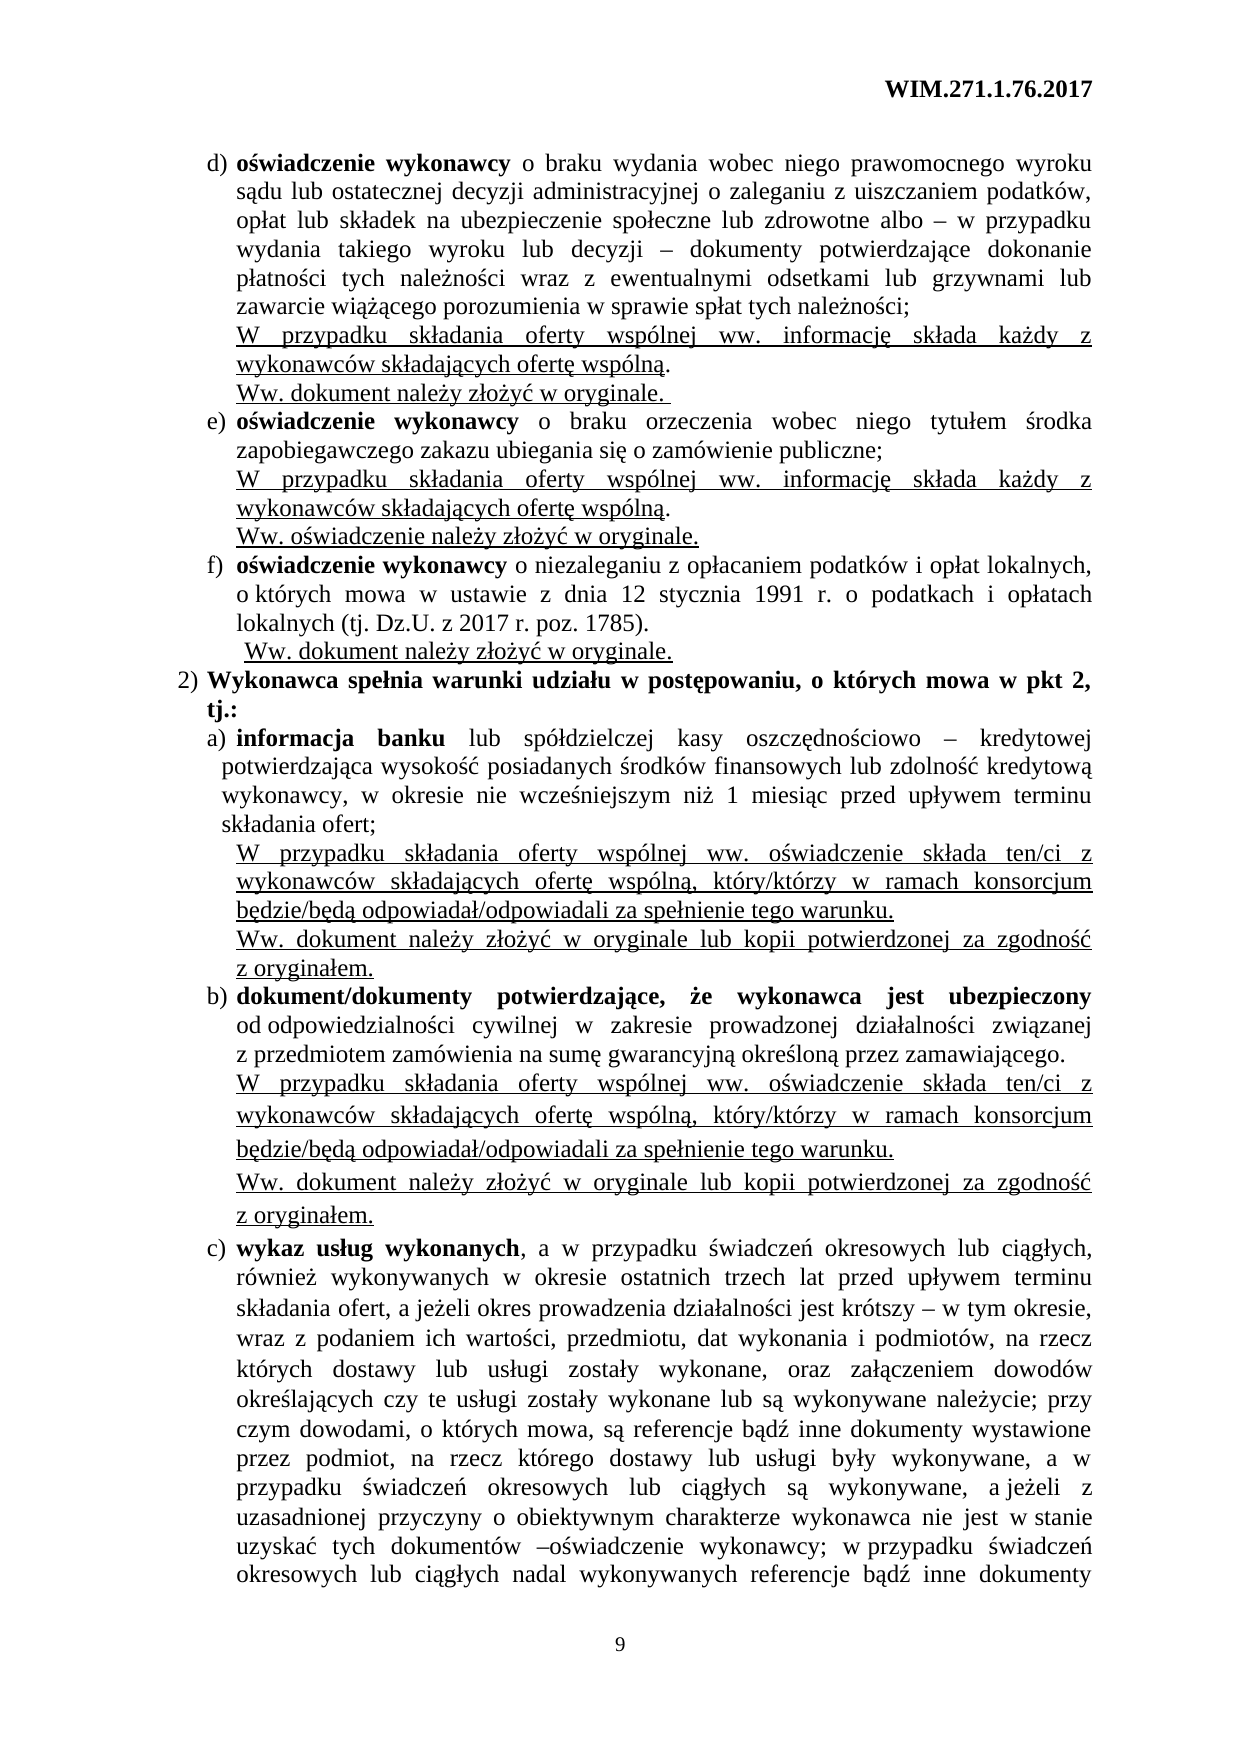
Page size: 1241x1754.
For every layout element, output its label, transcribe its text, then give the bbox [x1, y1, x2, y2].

list Wykonawca spełnia warunki udziału w postępowaniu, o których mowa w pkt 2, tj.: [177, 665, 1093, 723]
text W przypadku składania oferty wspólnej ww. oświadczenie składa ten/ci z wykonawców składających ofertę wspólną, który/którzy w ramach konsorcjum będzie/będą odpowiadał/odpowiadali za spełnienie tego warunku. [236, 838, 1093, 863]
list Ww. dokument należy złożyć w oryginale lub kopii potwierdzonej za zgodność z oryginałem. [236, 1167, 1093, 1228]
list oświadczenie wykonawcy o braku orzeczenia wobec niego tytułem środka zapobiegawczego zakazu ubiegania się o zamówienie publiczne; [207, 406, 1093, 464]
text W przypadku składania oferty wspólnej ww. oświadczenie składa ten/ci z wykonawców składających ofertę wspólną, który/którzy w ramach konsorcjum będzie/będą odpowiadał/odpowiadali za spełnienie tego warunku. [236, 864, 1093, 891]
list oświadczenie wykonawcy o braku wydania wobec niego prawomocnego wyroku sądu lub ostatecznej decyzji administracyjnej o zaleganiu z uiszczaniem podatków, opłat lub składek na ubezpieczenie społeczne lub zdrowotne albo – w przypadku wydania takiego wyroku lub decyzji – dokumenty potwierdzające dokonanie płatności tych należności wraz z ewentualnymi odsetkami lub grzywnami lub zawarcie wiążącego porozumienia w sprawie spłat tych należności; [207, 148, 1093, 320]
list informacja banku lub spółdzielczej kasy oszczędnościowo – kredytowej potwierdzająca wysokość posiadanych środków finansowych lub zdolność kredytową wykonawcy, w okresie nie wcześniejszym niż 1 miesiąc przed upływem terminu składania ofert; [207, 723, 1093, 838]
text Ww. dokument należy złożyć w oryginale. [236, 378, 1093, 406]
list dokument/dokumenty potwierdzające, że wykonawca jest ubezpieczony od odpowiedzialności cywilnej w zakresie prowadzonej działalności związanej z przedmiotem zamówienia na sumę gwarancyjną określoną przez zamawiającego. [207, 981, 1093, 1068]
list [207, 1233, 1093, 1588]
text Ww. dokument należy złożyć w oryginale lub kopii potwierdzonej za zgodność z oryginałem. [236, 924, 1093, 981]
list W przypadku składania oferty wspólnej ww. oświadczenie składa ten/ci z wykonawców składających ofertę wspólną, który/którzy w ramach konsorcjum będzie/będą odpowiadał/odpowiadali za spełnienie tego warunku. [236, 1127, 1093, 1162]
text W przypadku składania oferty wspólnej ww. oświadczenie składa ten/ci z wykonawców składających ofertę wspólną, który/którzy w ramach konsorcjum będzie/będą odpowiadał/odpowiadali za spełnienie tego warunku. [236, 893, 1093, 924]
list W przypadku składania oferty wspólnej ww. oświadczenie składa ten/ci z wykonawców składających ofertę wspólną, który/którzy w ramach konsorcjum będzie/będą odpowiadał/odpowiadali za spełnienie tego warunku. [236, 1094, 1093, 1126]
text W przypadku składania oferty wspólnej ww. informację składa każdy z wykonawców składających ofertę wspólną. [207, 464, 1093, 521]
list W przypadku składania oferty wspólnej ww. oświadczenie składa ten/ci z wykonawców składających ofertę wspólną, który/którzy w ramach konsorcjum będzie/będą odpowiadał/odpowiadali za spełnienie tego warunku. [236, 1068, 1093, 1093]
text Ww. oświadczenie należy złożyć w oryginale. [236, 521, 1093, 550]
text W przypadku składania oferty wspólnej ww. informację składa każdy z wykonawców składających ofertę wspólną. [207, 320, 1093, 378]
list oświadczenie wykonawcy o niezaleganiu z opłacaniem podatków i opłat lokalnych, o których mowa w ustawie z dnia 12 stycznia 1991 r. o podatkach i opłatach lokalnych (tj. Dz.U. z 2017 r. poz. 1785). [207, 550, 1093, 636]
text Ww. dokument należy złożyć w oryginale. [244, 636, 1093, 665]
